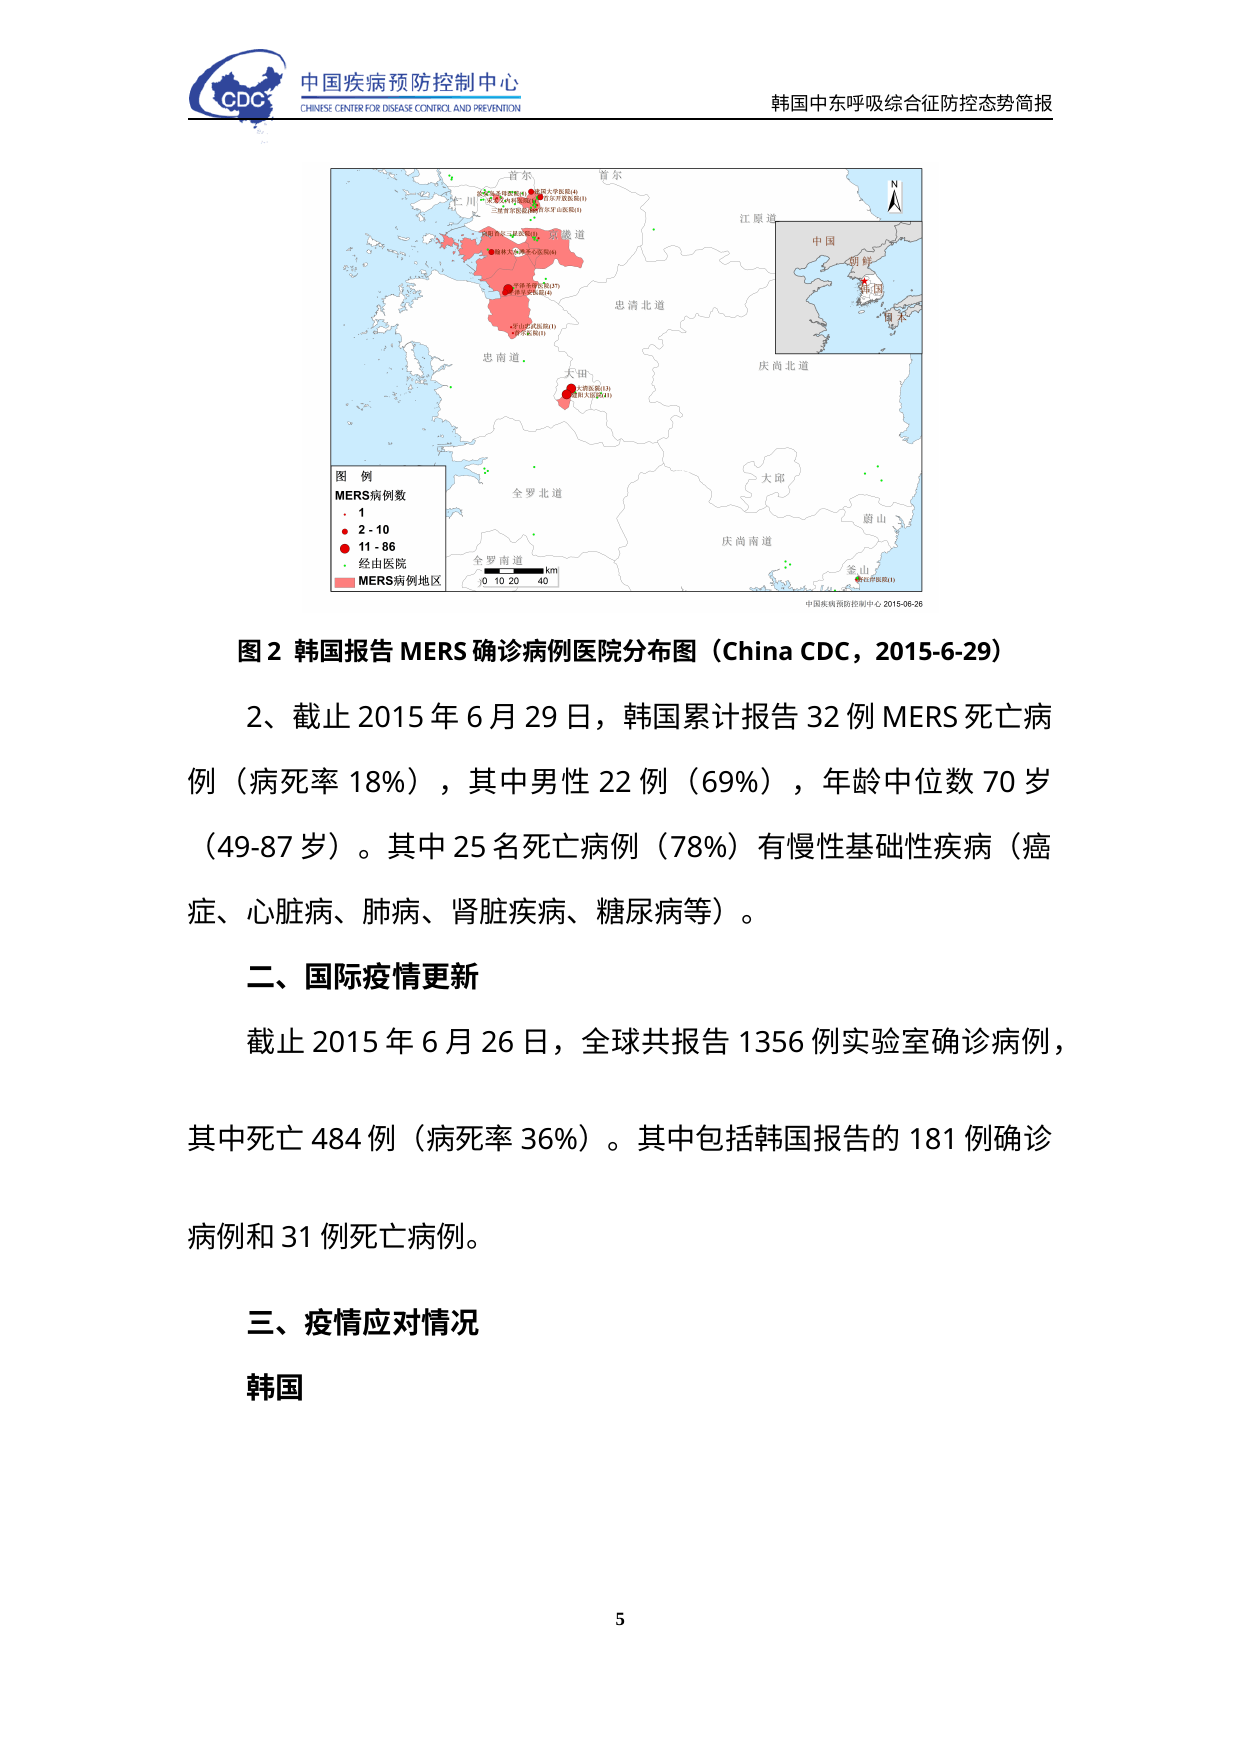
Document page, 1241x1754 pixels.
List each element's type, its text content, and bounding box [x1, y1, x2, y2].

picture [301, 162, 939, 613]
text 二、国际疫情更新 [187, 942, 1053, 1007]
text 三、疫情应对情况 [187, 1288, 1053, 1353]
text 截止2015年6月26日，全球共报告1356例实验室确诊病例，其中死亡484例（病死率36%）。其中包括韩国报告的181例确诊病例和31例死亡病例。 [187, 1007, 1053, 1267]
text 图2 韩国报告MERS确诊病例医院分布图（China CDC，2015-6-29） [187, 617, 1053, 682]
text 2、截止2015年6月29日，韩国累计报告32例MERS死亡病例（病死率18%），其中男性22例（69%），年龄中位数70岁（49-87岁）。其中25名死亡病例（78%）有慢性基础性疾病（癌症、心脏病、肺病、肾脏疾病、糖尿病等）。 [187, 682, 1053, 942]
picture [184, 40, 544, 148]
text 韩国 [187, 1353, 1053, 1418]
